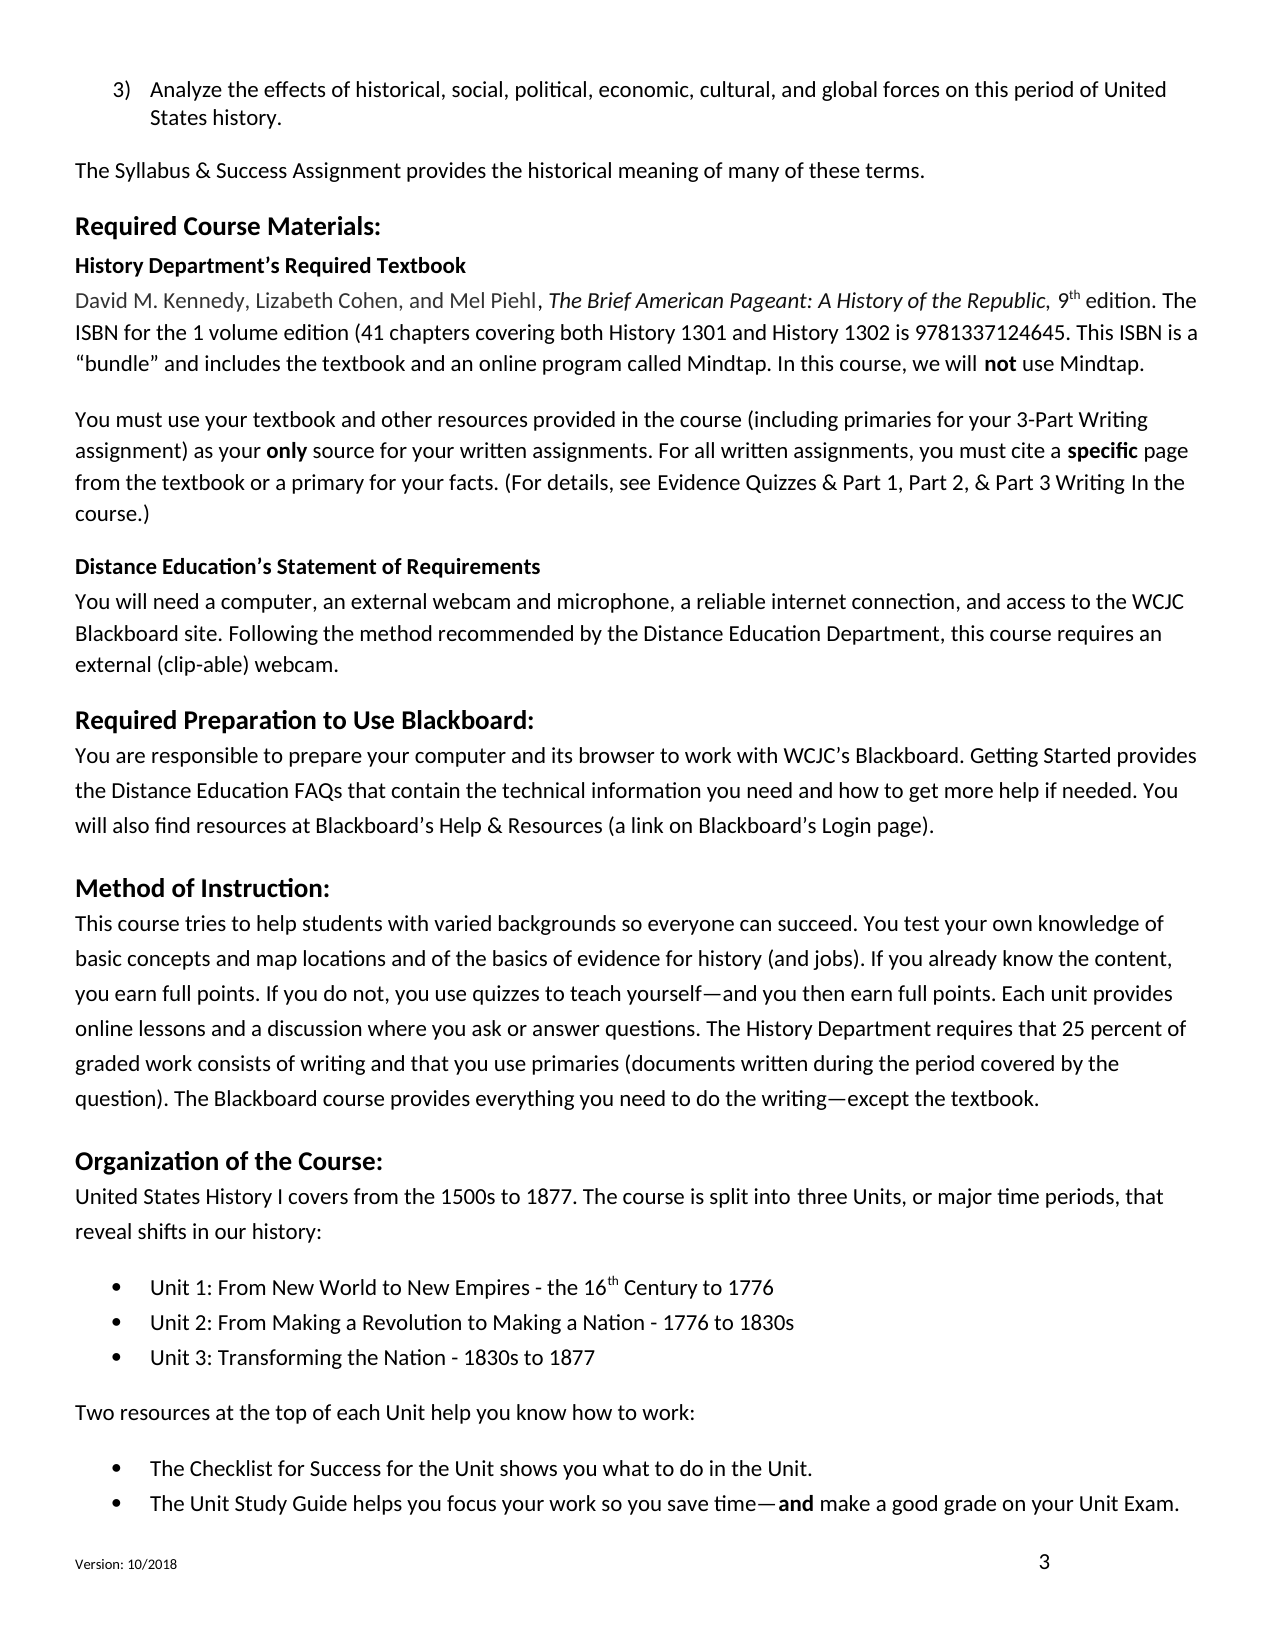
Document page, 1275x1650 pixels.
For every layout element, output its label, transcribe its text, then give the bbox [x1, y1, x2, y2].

list Unit 1: From New World to New Empires - the 16th Century to 1776 [112, 1273, 1200, 1301]
subtitle Distance Education’s Statement of Requirements [75, 552, 1200, 580]
text Two resources at the top of each Unit help you know how to work: [75, 1398, 1200, 1426]
text United States History I covers from the 1500s to 1877. The course is split into three Units, or major time periods, that reveal shifts in our history: [75, 1182, 1200, 1245]
text David M. Kennedy, Lizabeth Cohen, and Mel Piehl, The Brief American Pageant: A History of the Republic, 9th edition. The ISBN for the 1 volume edition (41 chapters covering both History 1301 and History 1302 is 9781337124645. This ISBN is a “bundle” and includes the textbook and an online program called Mindtap. In this course, we will not use Mindtap. [75, 283, 1200, 377]
text This course tries to help students with varied backgrounds so everyone can succeed. You test your own knowledge of basic concepts and map locations and of the basics of evidence for history (and jobs). If you already know the content, you earn full points. If you do not, you use quizzes to teach yourself—and you then earn full points. Each unit provides online lessons and a discussion where you ask or answer questions. The History Department requires that 25 percent of graded work consists of writing and that you use primaries (documents written during the period covered by the question). The Blackboard course provides everything you need to do the writing—except the textbook. [75, 909, 1200, 1112]
text The Syllabus & Success Assignment provides the historical meaning of many of these terms. [75, 156, 1200, 184]
subtitle History Department’s Required Textbook [75, 251, 1200, 279]
list Unit 3: Transforming the Nation - 1830s to 1877 [112, 1343, 1200, 1371]
subtitle Organization of the Course: [75, 1144, 1200, 1177]
list Unit 2: From Making a Revolution to Making a Nation - 1776 to 1830s [112, 1308, 1200, 1336]
subtitle Required Preparation to Use Blackboard: [75, 703, 1200, 736]
subtitle Method of Instruction: [75, 871, 1200, 904]
subtitle Required Course Materials: [75, 209, 1200, 242]
list The Checklist for Success for the Unit shows you what to do in the Unit. [112, 1454, 1200, 1482]
text You are responsible to prepare your computer and its browser to work with WCJC’s Blackboard. Getting Started provides the Distance Education FAQs that contain the technical information you need and how to get more help if needed. You will also find resources at Blackboard’s Help & Resources (a link on Blackboard’s Login page). [75, 741, 1200, 839]
list The Unit Study Guide helps you focus your work so you save time—and make a good grade on your Unit Exam. [112, 1489, 1200, 1517]
text You will need a computer, an external webcam and microphone, a reliable internet connection, and access to the WCJC Blackboard site. Following the method recommended by the Distance Education Department, this course requires an external (clip-able) webcam. [75, 584, 1200, 678]
text You must use your textbook and other resources provided in the course (including primaries for your 3-Part Writing assignment) as your only source for your written assignments. For all written assignments, you must cite a specific page from the textbook or a primary for your facts. (For details, see Evidence Quizzes & Part 1, Part 2, & Part 3 Writing In the course.) [75, 402, 1200, 527]
list Analyze the effects of historical, social, political, economic, cultural, and global forces on this period of United States history. [112, 75, 1200, 131]
